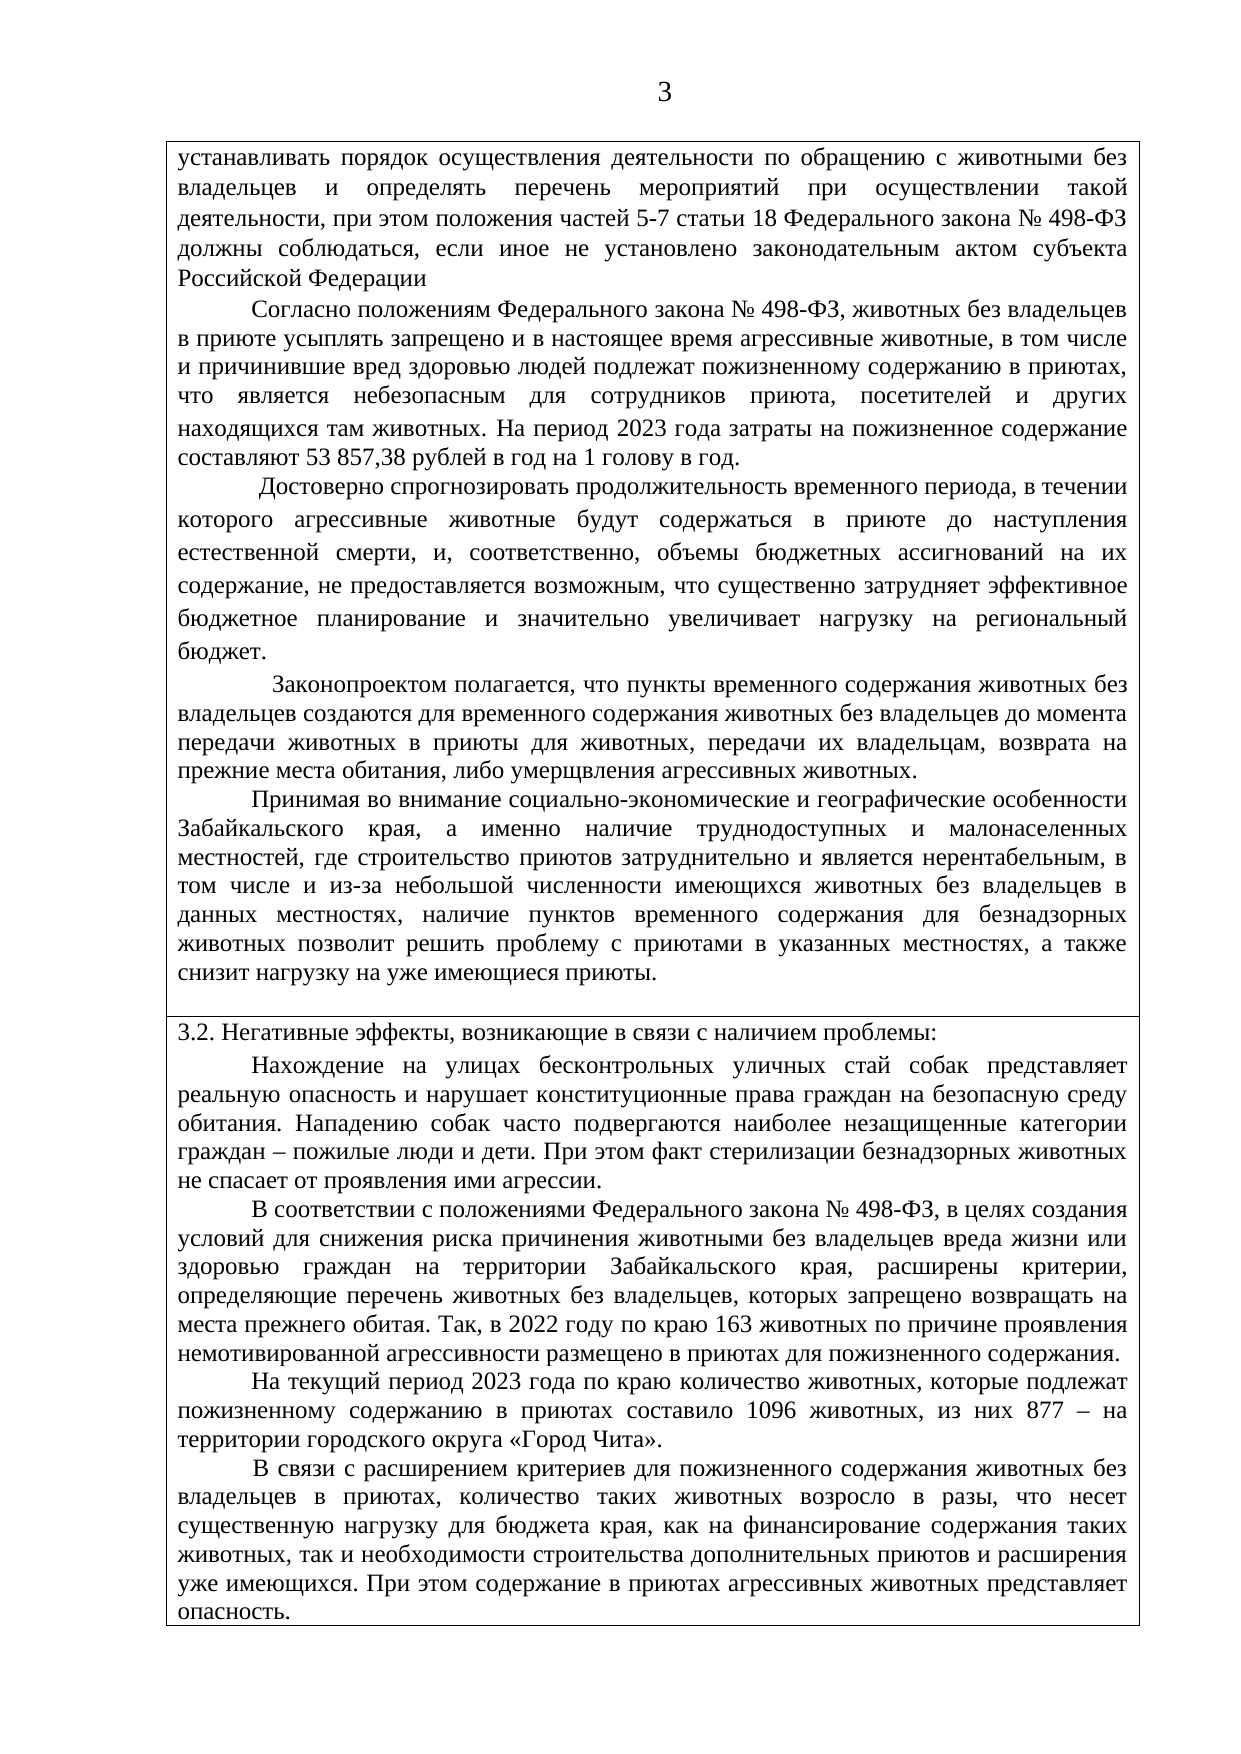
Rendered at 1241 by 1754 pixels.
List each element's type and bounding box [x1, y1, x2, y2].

table_header [167, 142, 1139, 1016]
table_cell [167, 1017, 1139, 1625]
